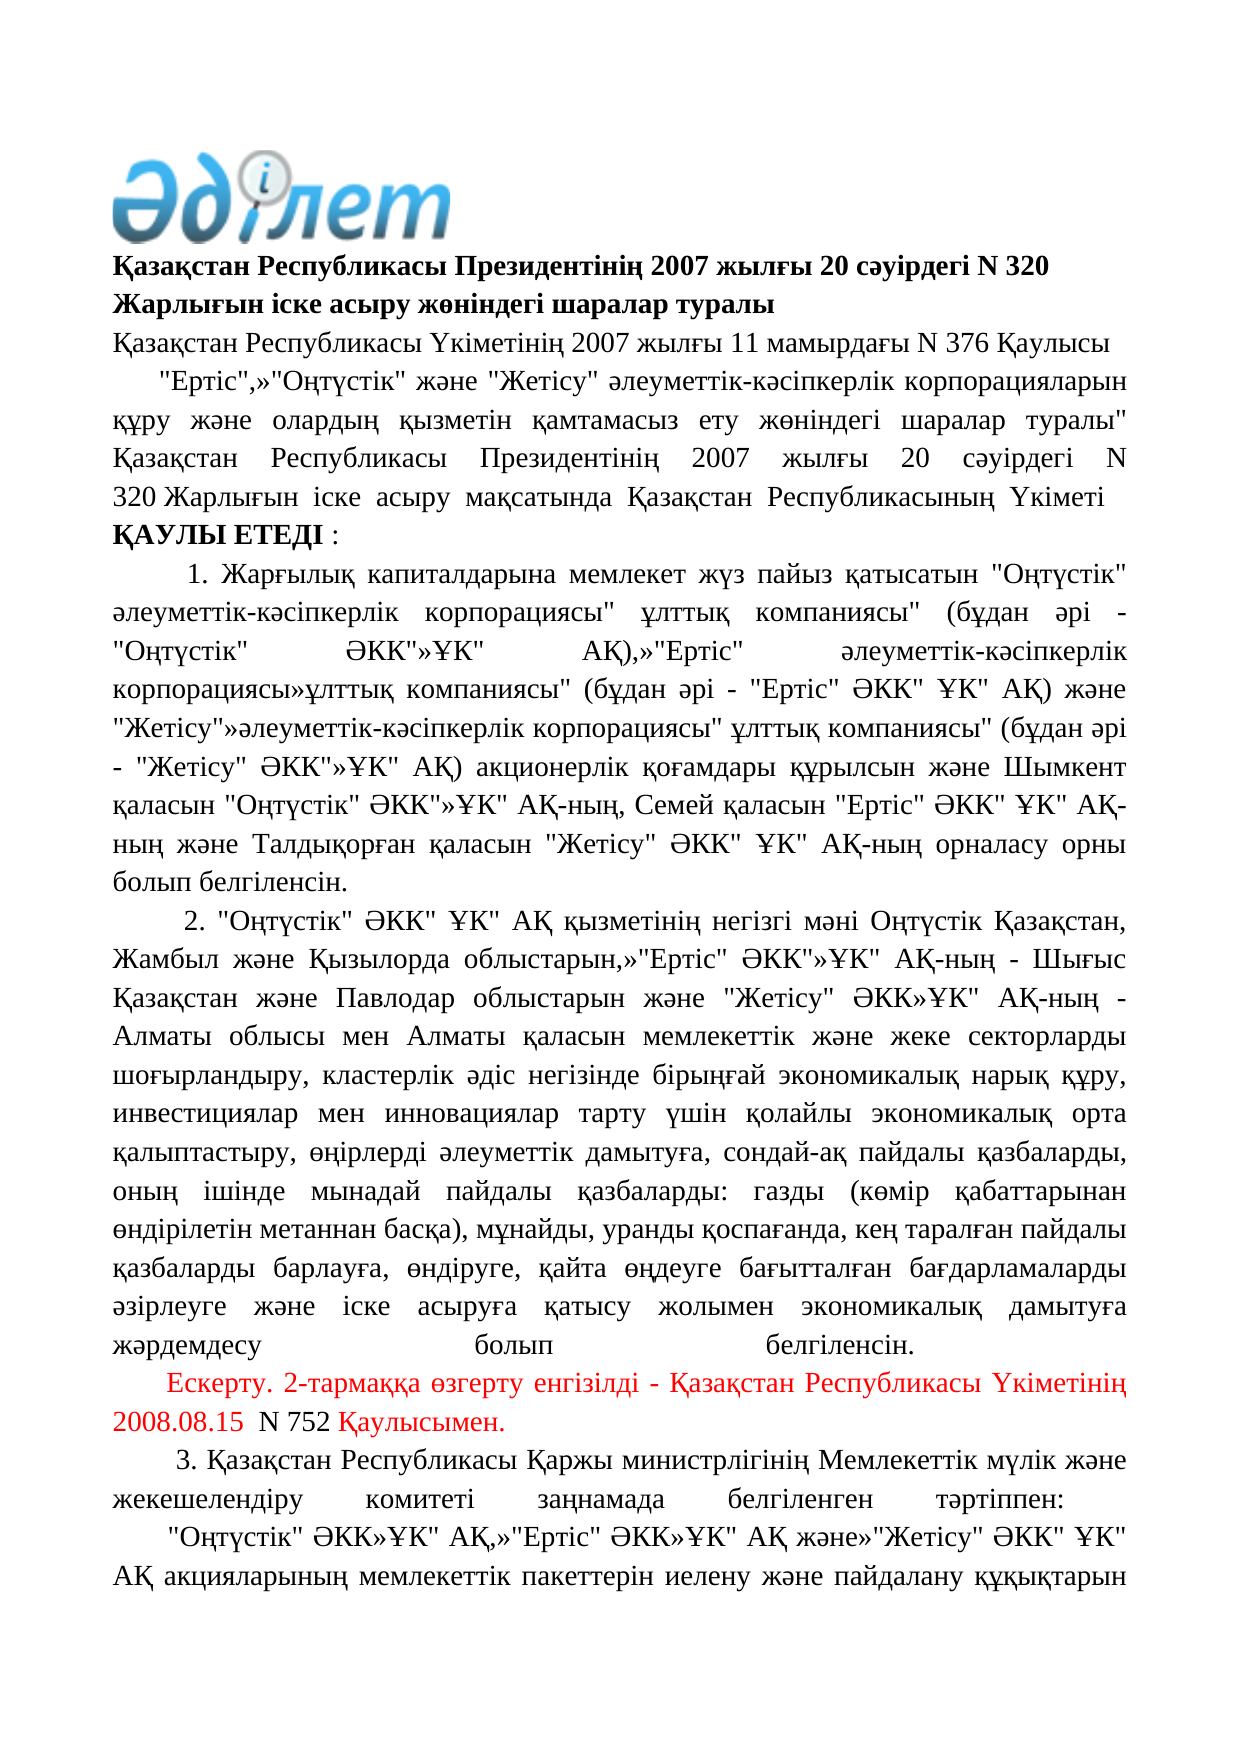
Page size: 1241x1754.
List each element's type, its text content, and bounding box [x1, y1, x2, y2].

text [112, 1442, 1128, 1592]
picture [112, 150, 451, 244]
text Қазақстан Республикасы Үкіметінің 2007 жылғы 11 мамырдағы N 376 Қаулысы [112, 325, 1128, 358]
text "Ертіс",»"Оңтүстік" және "Жетісу" әлеуметтік-кәсіпкерлік корпорацияларын құру және олардың қызметін қамтамасыз ету жөніндегі шаралар туралы" Қазақстан Республикасы Президентінің 2007 жылғы 20 сәуірдегі N 320 Жарлығын іске асыру мақсатында Қазақстан Республикасының Үкіметі ҚАУЛЫ ЕТЕДІ : [112, 363, 1128, 551]
text 1. Жарғылық капиталдарына мемлекет жүз пайыз қатысатын "Оңтүстік" әлеуметтік-кәсіпкерлік корпорациясы" ұлттық компаниясы" (бұдан әрі - "Оңтүстік" ӘКК"»ҰК" АҚ),»"Ертіс" әлеуметтік-кәсіпкерлік корпорациясы»ұлттық компаниясы" (бұдан әрі - "Ертіс" ӘКК" ҰК" АҚ) және "Жетісу"»әлеуметтік-кәсіпкерлік корпорациясы" ұлттық компаниясы" (бұдан әрі - "Жетісу" ӘКК"»ҰК" АҚ) акционерлік қоғамдары құрылсын және Шымкент қаласын "Оңтүстік" ӘКК"»ҰК" АҚ-ның, Семей қаласын "Ертіс" ӘКК" ҰК" АҚ-ның және Талдықорған қаласын "Жетісу" ӘКК" ҰК" АҚ-ның орналасу орны болып белгіленсін. [112, 556, 1128, 898]
text Қазақстан Республикасы Президентінің 2007 жылғы 20 сәуірдегі N 320 Жарлығын іске асыру жөніндегі шаралар туралы [112, 248, 1128, 320]
text 2. "Оңтүстік" ӘКК" ҰК" АҚ қызметінің негізгі мәні Оңтүстік Қазақстан, Жамбыл және Қызылорда облыстарын,»"Ертіс" ӘКК"»ҰК" АҚ-ның - Шығыс Қазақстан және Павлодар облыстарын және "Жетісу" ӘКК»ҰК" АҚ-ның - Алматы облысы мен Алматы қаласын мемлекеттік және жеке секторларды шоғырландыру, кластерлік әдіс негізінде бірыңғай экономикалық нарық құру, инвестициялар мен инновациялар тарту үшін қолайлы экономикалық орта қалыптастыру, өңірлерді әлеуметтік дамытуға, сондай-ақ пайдалы қазбаларды, оның ішінде мынадай пайдалы қазбаларды: газды (көмір қабаттарынан өндірілетін метаннан басқа), мұнайды, уранды қоспағанда, кең таралған пайдалы қазбаларды барлауға, өндіруге, қайта өңдеуге бағытталған бағдарламаларды әзірлеуге және іске асыруға қатысу жолымен экономикалық дамытуға жәрдемдесу болып белгіленсін. Ескерту. 2-тармаққа өзгерту енгізілді - Қазақстан Республикасы Үкіметінің 2008.08.15 N 752 Қаулысымен. [112, 903, 1128, 1437]
